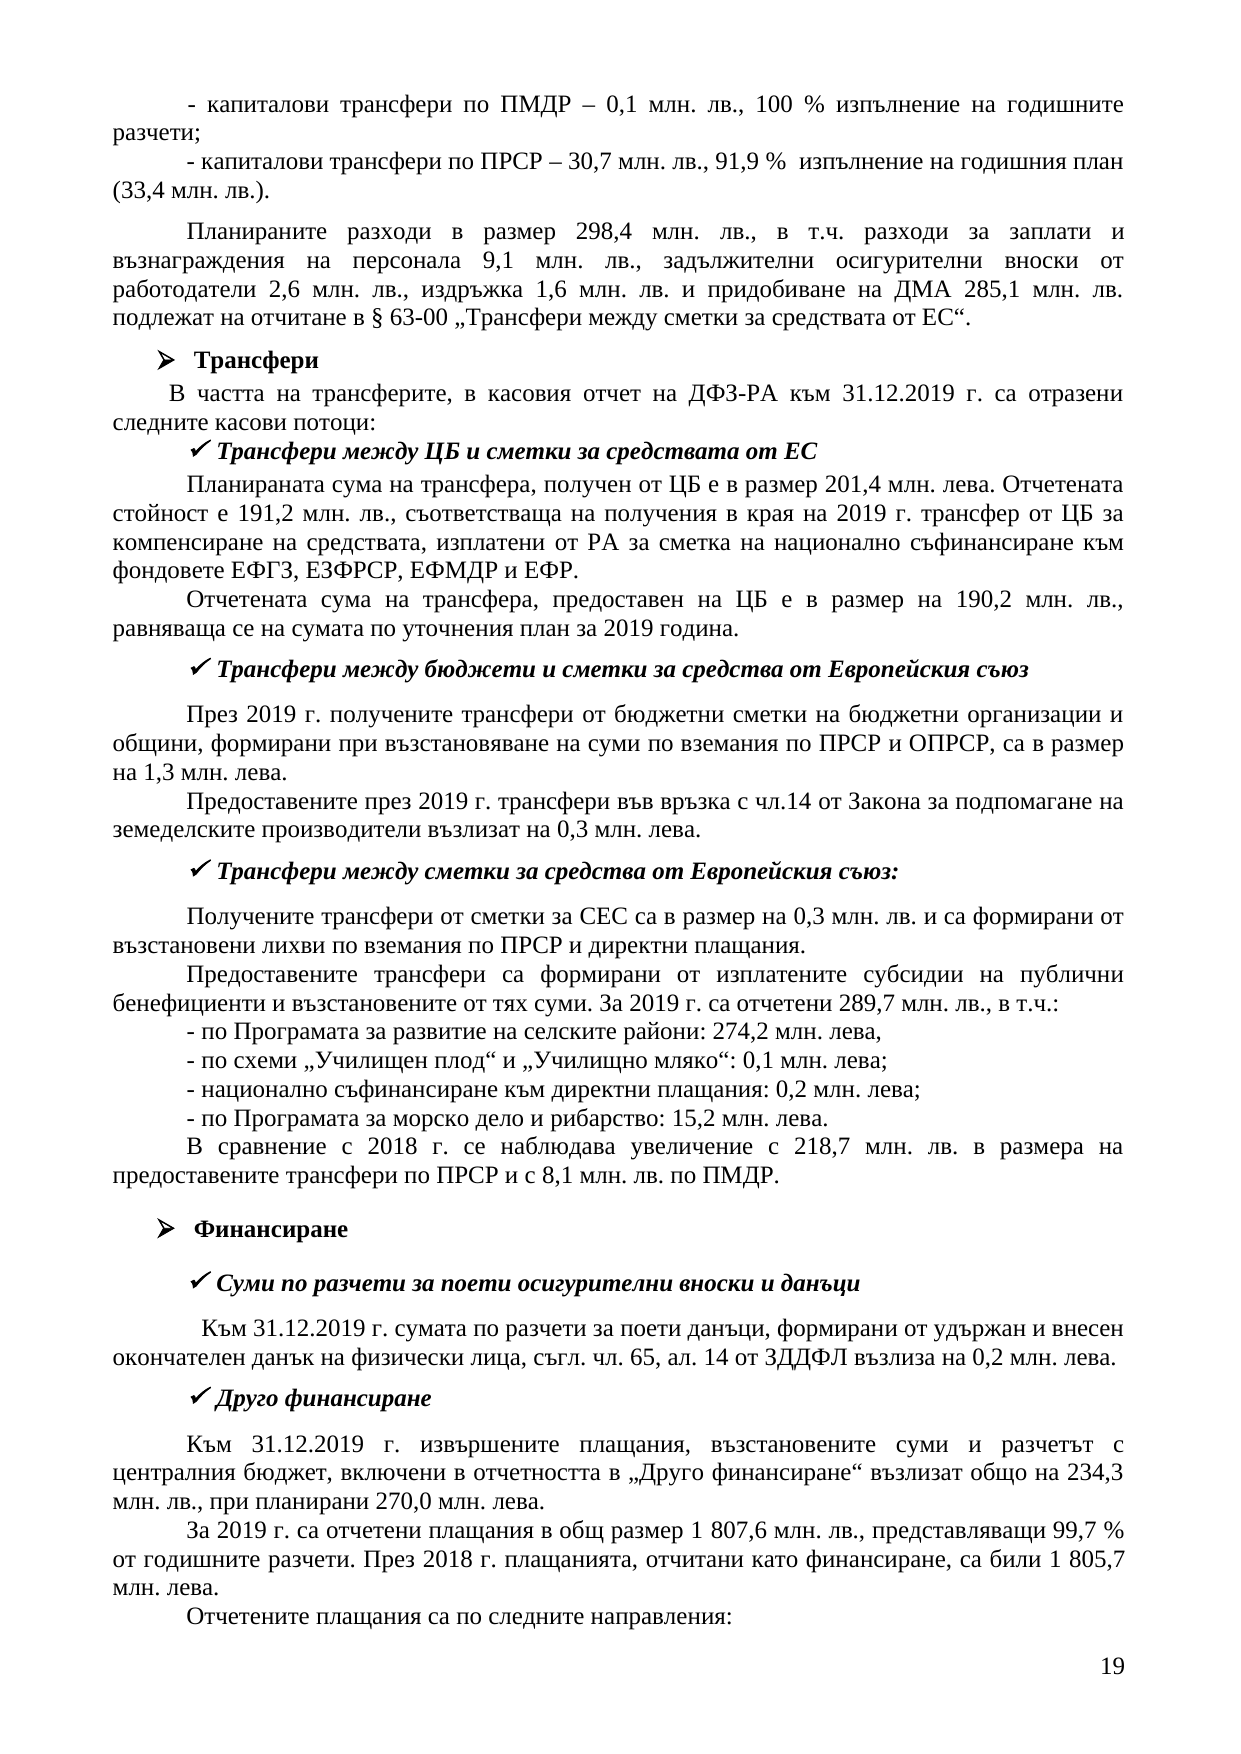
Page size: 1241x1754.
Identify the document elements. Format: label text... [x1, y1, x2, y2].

text Отчетената сума на трансфера, предоставен на ЦБ е в размер на 190,2 млн. лв., равняваща се на сумата по уточнения план за 2019 година. [112, 584, 1125, 642]
list Трансфери между бюджети и сметки за средства от Европейския съюз [186, 654, 1125, 683]
text Към 31.12.2019 г. извършените плащания, възстановените суми и разчетът с централния бюджет, включени в отчетността в „Друго финансиране“ възлизат общо на 234,3 млн. лв., при планирани 270,0 млн. лева. [112, 1429, 1125, 1515]
text През 2019 г. получените трансфери от бюджетни сметки на бюджетни организации и общини, формирани при възстановяване на суми по вземания по ПРСР и ОПРСР, са в размер на 1,3 млн. лева. [112, 699, 1125, 786]
list по Програмата за морско дело и рибарство: 15,2 млн. лева. [112, 1103, 1125, 1131]
text - капиталови трансфери по ПМДР – 0,1 млн. лв., 100 % изпълнение на годишните разчети; [112, 89, 1125, 146]
text Към 31.12.2019 г. сумата по разчети за поети данъци, формирани от удържан и внесен окончателен данък на физически лица, съгл. чл. 65, ал. 14 от ЗДДФЛ възлиза на 0,2 млн. лева. [112, 1313, 1125, 1371]
text Отчетените плащания са по следните направления: [112, 1601, 1125, 1630]
text Планираната сума на трансфера, получен от ЦБ е в размер 201,4 млн. лева. Отчетената стойност е 191,2 млн. лв., съответстваща на получения в края на 2019 г. трансфер от ЦБ за компенсиране на средствата, изплатени от РА за сметка на национално съфинансиране към фондовете ЕФГЗ, ЕЗФРСР, ЕФМДР и ЕФР. [112, 469, 1125, 584]
text За 2019 г. са отчетени плащания в общ размер 1 807,6 млн. лв., представляващи 99,7 % от годишните разчети. През 2018 г. плащанията, отчитани като финансиране, са били 1 805,7 млн. лева. [112, 1515, 1125, 1601]
list Трансфери между ЦБ и сметки за средствата от ЕС [112, 436, 1125, 465]
text В частта на трансферите, в касовия отчет на ДФЗ-РА към 31.12.2019 г. са отразени следните касови потоци: [112, 378, 1125, 436]
list национално съфинансиране към директни плащания: 0,2 млн. лева; [112, 1074, 1125, 1103]
list Трансфери между сметки за средства от Европейския съюз: [186, 856, 1125, 884]
list по схеми „Училищен плод“ и „Училищно мляко“: 0,1 млн. лева; [112, 1045, 1125, 1074]
text В сравнение с 2018 г. се наблюдава увеличение с 218,7 млн. лв. в размера на предоставените трансфери по ПРСР и с 8,1 млн. лв. по ПМДР. [112, 1131, 1125, 1189]
text Предоставените трансфери са формирани от изплатените субсидии на публични бенефициенти и възстановените от тях суми. За 2019 г. са отчетени 289,7 млн. лв., в т.ч.: [112, 959, 1125, 1016]
text - капиталови трансфери по ПРСР – 30,7 млн. лв., 91,9 % изпълнение на годишния план (33,4 млн. лв.). [112, 146, 1125, 204]
text Предоставените през 2019 г. трансфери във връзка с чл.14 от Закона за подпомагане на земеделските производители възлизат на 0,3 млн. лева. [112, 786, 1125, 843]
text Получените трансфери от сметки за СЕС са в размер на 0,3 млн. лв. и са формирани от възстановени лихви по вземания по ПРСР и директни плащания. [112, 901, 1125, 959]
list по Програмата за развитие на селските райони: 274,2 млн. лева, [112, 1016, 1125, 1045]
list Друго финансиране [186, 1383, 1125, 1412]
list Финансиране [156, 1214, 1125, 1243]
list Трансфери [156, 346, 1125, 374]
list Суми по разчети за поети осигурителни вноски и данъци [186, 1268, 1125, 1296]
text Планираните разходи в размер 298,4 млн. лв., в т.ч. разходи за заплати и възнаграждения на персонала 9,1 млн. лв., задължителни осигурителни вноски от работодатели 2,6 млн. лв., издръжка 1,6 млн. лв. и придобиване на ДМА 285,1 млн. лв. подлежат на отчитане в § 63-00 „Трансфери между сметки за средствата от ЕС“. [112, 216, 1125, 331]
